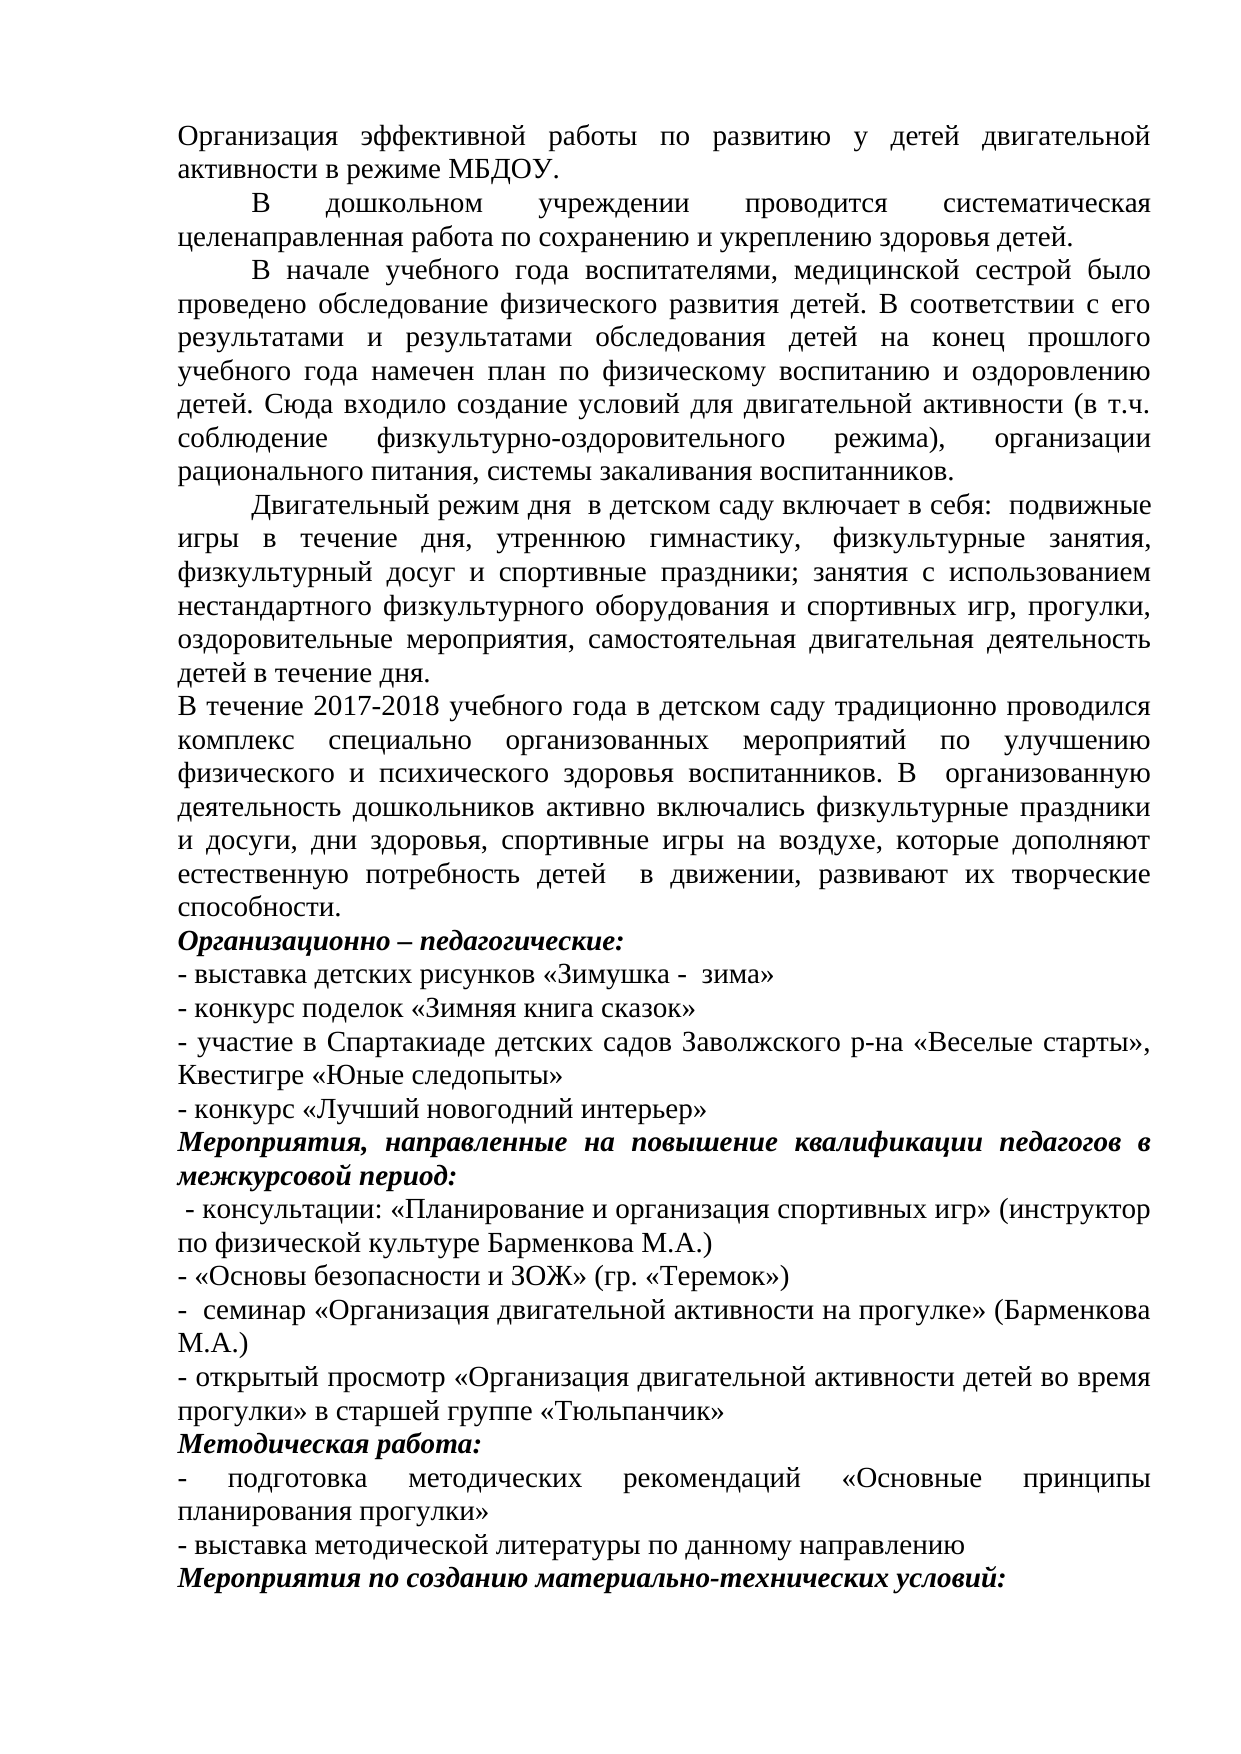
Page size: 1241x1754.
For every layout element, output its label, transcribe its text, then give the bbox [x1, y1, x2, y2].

text - участие в Спартакиаде детских садов Заволжского р-на «Веселые старты», Квестигре «Юные следопыты» [177, 1024, 1152, 1091]
text - семинар «Организация двигательной активности на прогулке» (Барменкова М.А.) [177, 1292, 1152, 1359]
text Мероприятия, направленные на повышение квалификации педагогов в межкурсовой период: [177, 1124, 1152, 1191]
text Организационно – педагогические: [177, 923, 1152, 957]
text - конкурс поделок «Зимняя книга сказок» [177, 990, 1152, 1024]
text В течение 2017-2018 учебного года в детском саду традиционно проводился комплекс специально организованных мероприятий по улучшению физического и психического здоровья воспитанников. В организованную деятельность дошкольников активно включались физкультурные праздники и досуги, дни здоровья, спортивные игры на воздухе, которые дополняют естественную потребность детей в движении, развивают их творческие способности. [177, 688, 1152, 923]
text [177, 118, 1152, 185]
text Мероприятия по созданию материально-технических условий: [177, 1560, 1152, 1594]
text - «Основы безопасности и ЗОЖ» (гр. «Теремок») [177, 1258, 1152, 1292]
text - подготовка методических рекомендаций «Основные принципы планирования прогулки» [177, 1460, 1152, 1527]
text - конкурс «Лучший новогодний интерьер» [177, 1091, 1152, 1124]
text Двигательный режим дня в детском саду включает в себя: подвижные игры в течение дня, утреннюю гимнастику, физкультурные занятия, физкультурный досуг и спортивные праздники; занятия с использованием нестандартного физкультурного оборудования и спортивных игр, прогулки, оздоровительные мероприятия, самостоятельная двигательная деятельность детей в течение дня. [177, 487, 1152, 688]
text - выставка детских рисунков «Зимушка - зима» [177, 957, 1152, 990]
text В дошкольном учреждении проводится систематическая целенаправленная работа по сохранению и укреплению здоровья детей. [177, 185, 1152, 252]
text - выставка методической литературы по данному направлению [177, 1527, 1152, 1560]
text Методическая работа: [177, 1426, 1152, 1460]
text В начале учебного года воспитателями, медицинской сестрой было проведено обследование физического развития детей. В соответствии с его результатами и результатами обследования детей на конец прошлого учебного года намечен план по физическому воспитанию и оздоровлению детей. Сюда входило создание условий для двигательной активности (в т.ч. соблюдение физкультурно-оздоровительного режима), организации рационального питания, системы закаливания воспитанников. [177, 252, 1152, 487]
text - консультации: «Планирование и организация спортивных игр» (инструктор по физической культуре Барменкова М.А.) [177, 1191, 1152, 1258]
text - открытый просмотр «Организация двигательной активности детей во время прогулки» в старшей группе «Тюльпанчик» [177, 1359, 1152, 1426]
